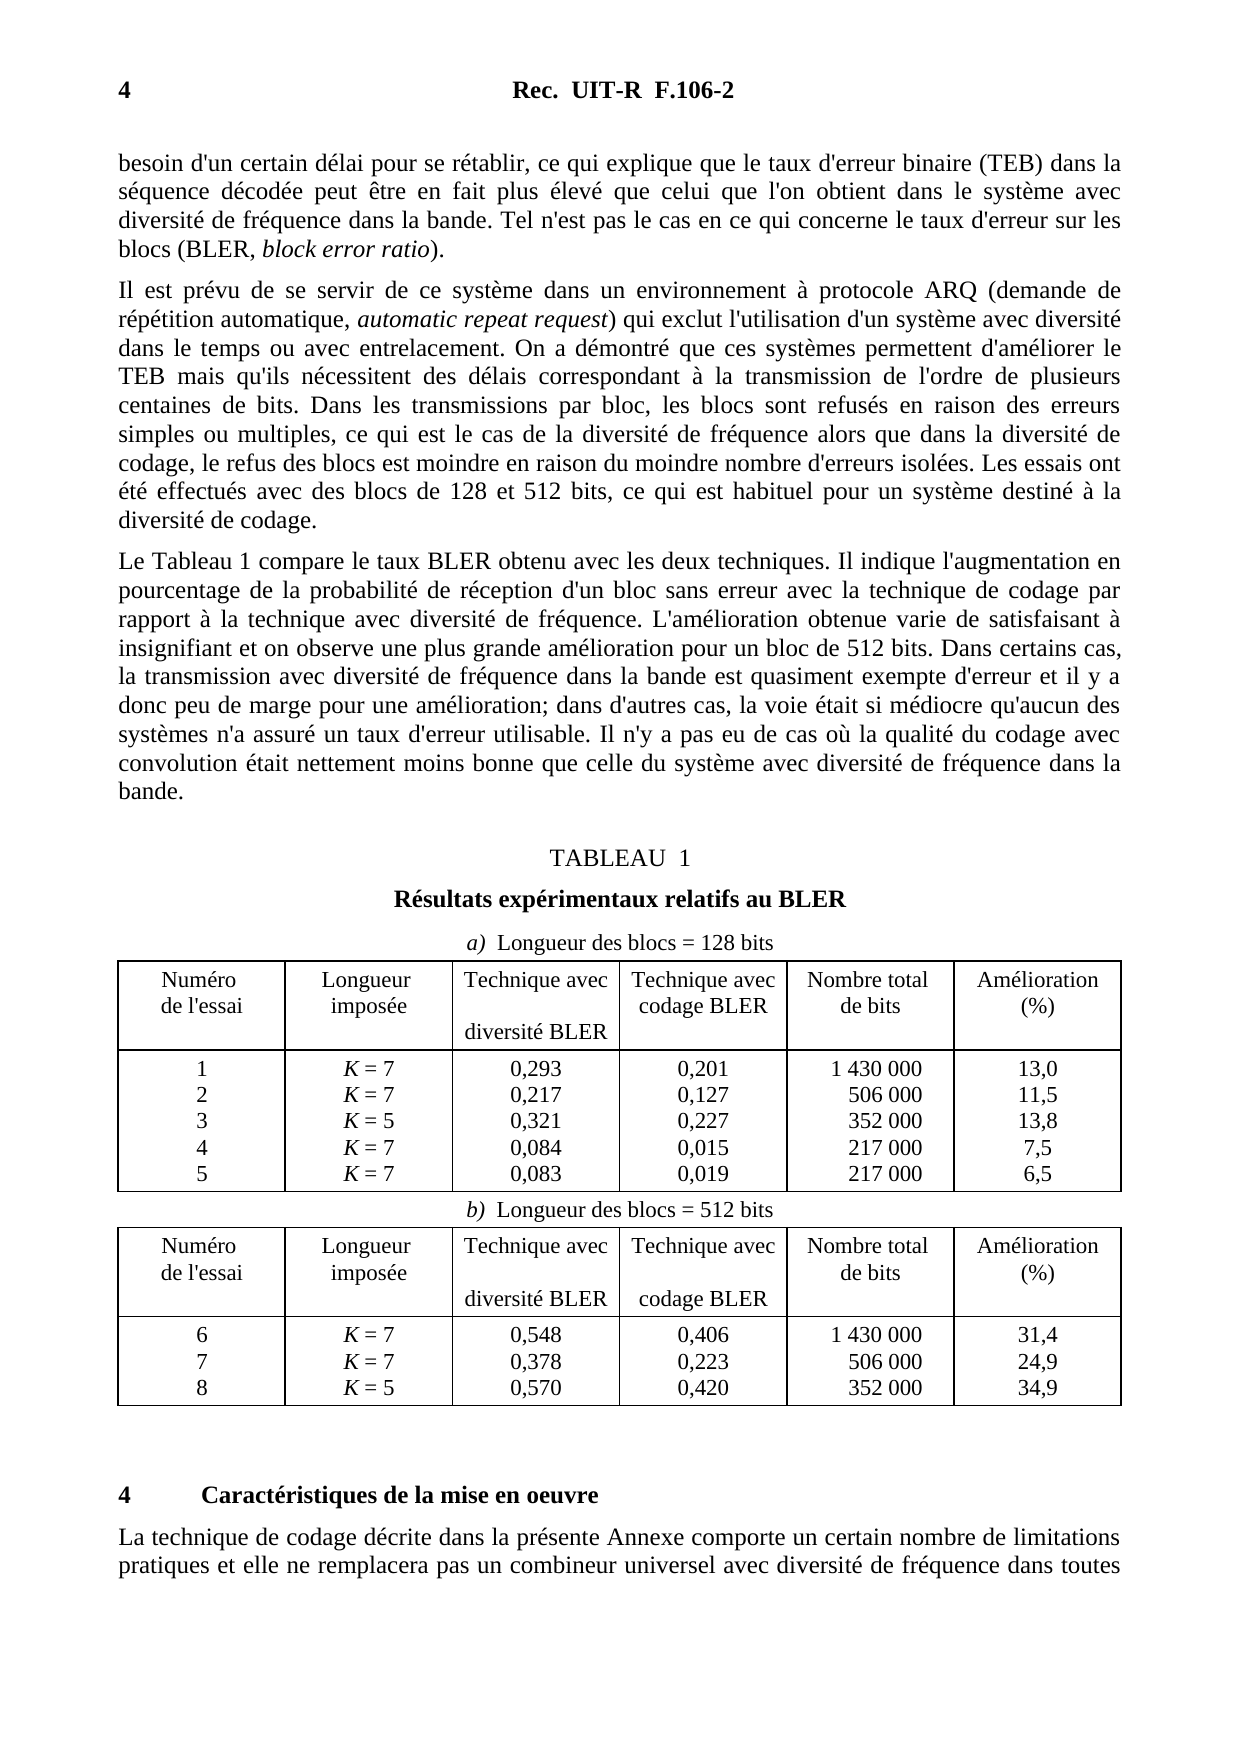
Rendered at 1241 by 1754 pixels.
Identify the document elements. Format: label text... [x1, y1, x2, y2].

table_cell 13,0 11,5 13,8 7,5 6,5 [955, 1051, 1120, 1191]
table_cell 1 430 000 506 000 352 000 [788, 1317, 953, 1405]
title Résultats expérimentaux relatifs au BLER [118, 884, 1122, 913]
table_cell 1 2 3 4 5 [119, 1051, 284, 1191]
table_cell Longueur imposée [286, 1228, 452, 1316]
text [118, 148, 1122, 263]
table_cell Amélioration (%) [955, 1228, 1120, 1316]
table_cell 6 7 8 [119, 1317, 284, 1405]
table_cell 0,201 0,127 0,227 0,015 0,019 [620, 1051, 786, 1191]
table_cell 1 430 000 506 000 352 000 217 000 217 000 [788, 1051, 953, 1191]
subtitle 4 Caractéristiques de la mise en oeuvre [118, 1480, 1122, 1509]
table_cell K = 7 K = 7 K = 5 K = 7 K = 7 [286, 1051, 452, 1191]
table_cell Technique avec diversité BLER [453, 962, 619, 1049]
table_cell b) Longueur des blocs = 512 bits [118, 1192, 1121, 1227]
text Le Tableau 1 compare le taux BLER obtenu avec les deux techniques. Il indique l'augmentation en pourcentage de la probabilité de réception d'un bloc sans erreur avec la technique de codage par rapport à la technique avec diversité de fréquence. L'amélioration obtenue varie de satisfaisant à insignifiant et on observe une plus grande amélioration pour un bloc de 512 bits. Dans certains cas, la transmission avec diversité de fréquence dans la bande est quasiment exempte d'erreur et il y a donc peu de marge pour une amélioration; dans d'autres cas, la voie était si médiocre qu'aucun des systèmes n'a assuré un taux d'erreur utilisable. Il n'y a pas eu de cas où la qualité du codage avec convolution était nettement moins bonne que celle du système avec diversité de fréquence dans la bande. [118, 546, 1122, 805]
table_header a) Longueur des blocs = 128 bits [118, 925, 1122, 960]
table_cell Numéro de l'essai [119, 1228, 284, 1316]
table_cell Technique avec codage BLER [620, 962, 786, 1049]
table_cell Longueur imposée [286, 962, 452, 1049]
text Il est prévu de se servir de ce système dans un environnement à protocole ARQ (demande de répétition automatique, automatic repeat request) qui exclut l'utilisation d'un système avec diversité dans le temps ou avec entrelacement. On a démontré que ces systèmes permettent d'améliorer le TEB mais qu'ils nécessitent des délais correspondant à la transmission de l'ordre de plusieurs centaines de bits. Dans les transmissions par bloc, les blocs sont refusés en raison des erreurs simples ou multiples, ce qui est le cas de la diversité de fréquence alors que dans la diversité de codage, le refus des blocs est moindre en raison du moindre nombre d'erreurs isolées. Les essais ont été effectués avec des blocs de 128 et 512 bits, ce qui est habituel pour un système destiné à la diversité de codage. [118, 275, 1122, 534]
table_cell K = 7 K = 7 K = 5 [286, 1317, 452, 1405]
table_cell 0,548 0,378 0,570 [453, 1317, 619, 1405]
table_cell Numéro de l'essai [119, 962, 284, 1049]
table_cell Nombre total de bits [788, 962, 953, 1049]
table_cell Nombre total de bits [788, 1228, 953, 1316]
text TABLEAU 1 [118, 843, 1122, 871]
table_cell 0,293 0,217 0,321 0,084 0,083 [453, 1051, 619, 1191]
table_cell Technique avec codage BLER [620, 1228, 786, 1316]
table_cell 0,406 0,223 0,420 [620, 1317, 786, 1405]
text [118, 1522, 1122, 1579]
table_cell Technique avec diversité BLER [453, 1228, 619, 1316]
table_cell 31,4 24,9 34,9 [955, 1317, 1120, 1405]
table_cell Amélioration (%) [955, 962, 1120, 1049]
